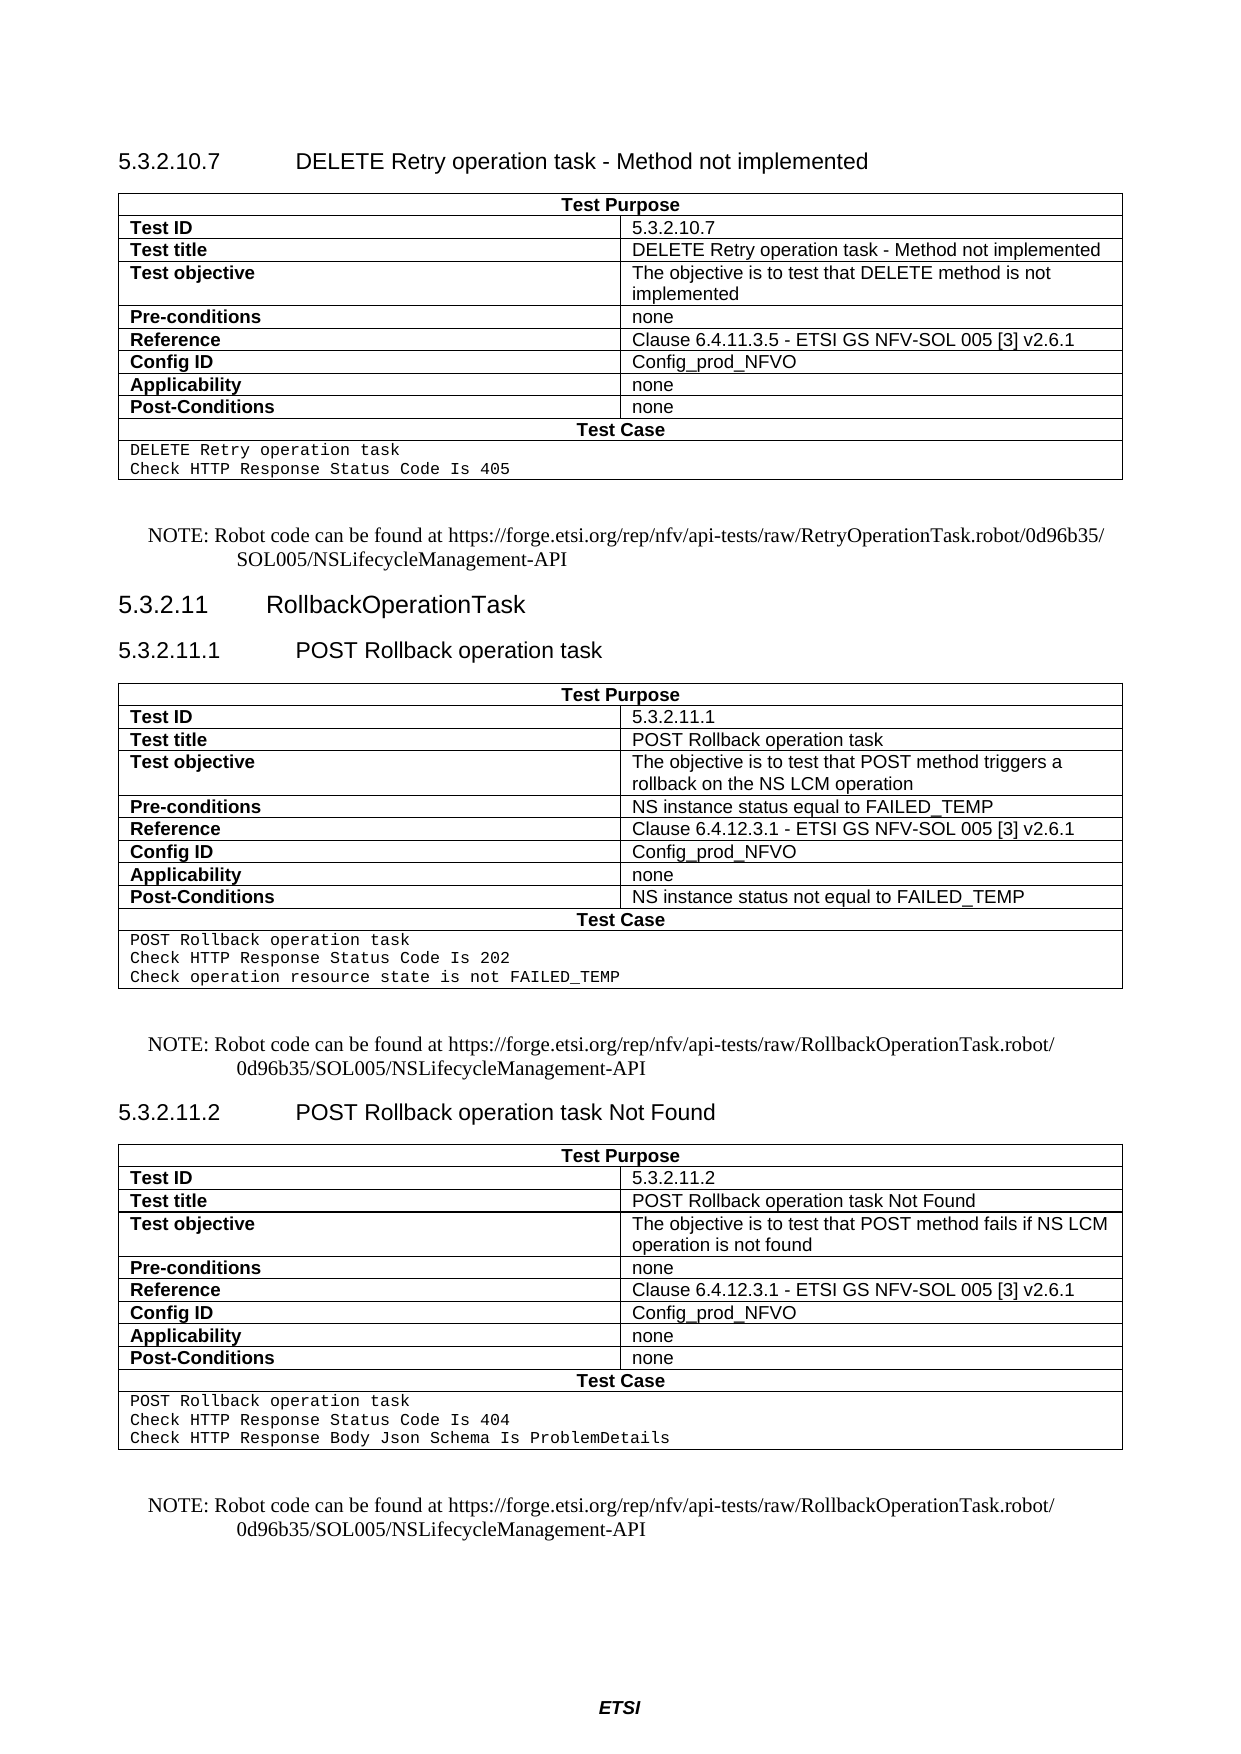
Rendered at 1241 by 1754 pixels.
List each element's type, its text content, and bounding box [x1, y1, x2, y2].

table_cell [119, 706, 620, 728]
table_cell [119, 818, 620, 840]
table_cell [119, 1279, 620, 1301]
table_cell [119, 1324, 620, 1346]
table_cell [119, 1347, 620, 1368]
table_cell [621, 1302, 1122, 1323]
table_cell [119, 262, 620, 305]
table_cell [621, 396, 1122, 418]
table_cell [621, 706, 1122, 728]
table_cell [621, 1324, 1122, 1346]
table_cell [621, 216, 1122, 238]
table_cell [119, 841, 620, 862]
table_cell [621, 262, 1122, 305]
subtitle 5.3.2.10.7 DELETE Retry operation task - Method not implemented [118, 148, 1122, 174]
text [148, 523, 1122, 571]
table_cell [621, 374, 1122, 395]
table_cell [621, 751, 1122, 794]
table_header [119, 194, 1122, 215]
subtitle 5.3.2.11.2 POST Rollback operation task Not Found [118, 1098, 1122, 1125]
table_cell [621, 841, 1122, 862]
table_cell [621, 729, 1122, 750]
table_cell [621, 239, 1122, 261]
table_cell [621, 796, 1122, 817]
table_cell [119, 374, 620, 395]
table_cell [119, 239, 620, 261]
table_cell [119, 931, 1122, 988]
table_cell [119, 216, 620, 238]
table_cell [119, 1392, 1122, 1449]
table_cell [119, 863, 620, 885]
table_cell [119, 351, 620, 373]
text NOTE: Robot code can be found at https://forge.etsi.org/rep/nfv/api-tests/raw/RollbackOperationTask.robot/0d96b35/SOL005/NSLifecycleManagement-API [148, 1493, 1122, 1541]
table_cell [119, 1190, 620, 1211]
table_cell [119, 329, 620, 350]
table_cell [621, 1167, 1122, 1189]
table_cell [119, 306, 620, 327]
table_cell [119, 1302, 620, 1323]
subtitle 5.3.2.11.1 POST Rollback operation task [118, 637, 1122, 664]
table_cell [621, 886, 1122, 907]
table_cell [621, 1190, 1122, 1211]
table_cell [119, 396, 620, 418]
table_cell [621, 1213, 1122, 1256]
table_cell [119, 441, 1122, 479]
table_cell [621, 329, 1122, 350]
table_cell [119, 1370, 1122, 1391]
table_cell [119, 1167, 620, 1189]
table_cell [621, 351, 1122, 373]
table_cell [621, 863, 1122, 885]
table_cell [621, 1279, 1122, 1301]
subtitle 5.3.2.11 RollbackOperationTask [118, 590, 1122, 619]
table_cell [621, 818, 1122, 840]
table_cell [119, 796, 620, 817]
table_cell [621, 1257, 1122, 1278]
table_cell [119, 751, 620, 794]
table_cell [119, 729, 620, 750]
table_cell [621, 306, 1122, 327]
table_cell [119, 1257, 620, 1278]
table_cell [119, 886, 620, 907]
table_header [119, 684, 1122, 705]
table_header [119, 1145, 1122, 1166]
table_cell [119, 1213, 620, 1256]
text NOTE: Robot code can be found at https://forge.etsi.org/rep/nfv/api-tests/raw/RollbackOperationTask.robot/0d96b35/SOL005/NSLifecycleManagement-API [148, 1032, 1122, 1080]
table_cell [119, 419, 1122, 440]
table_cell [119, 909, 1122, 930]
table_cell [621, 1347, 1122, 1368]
